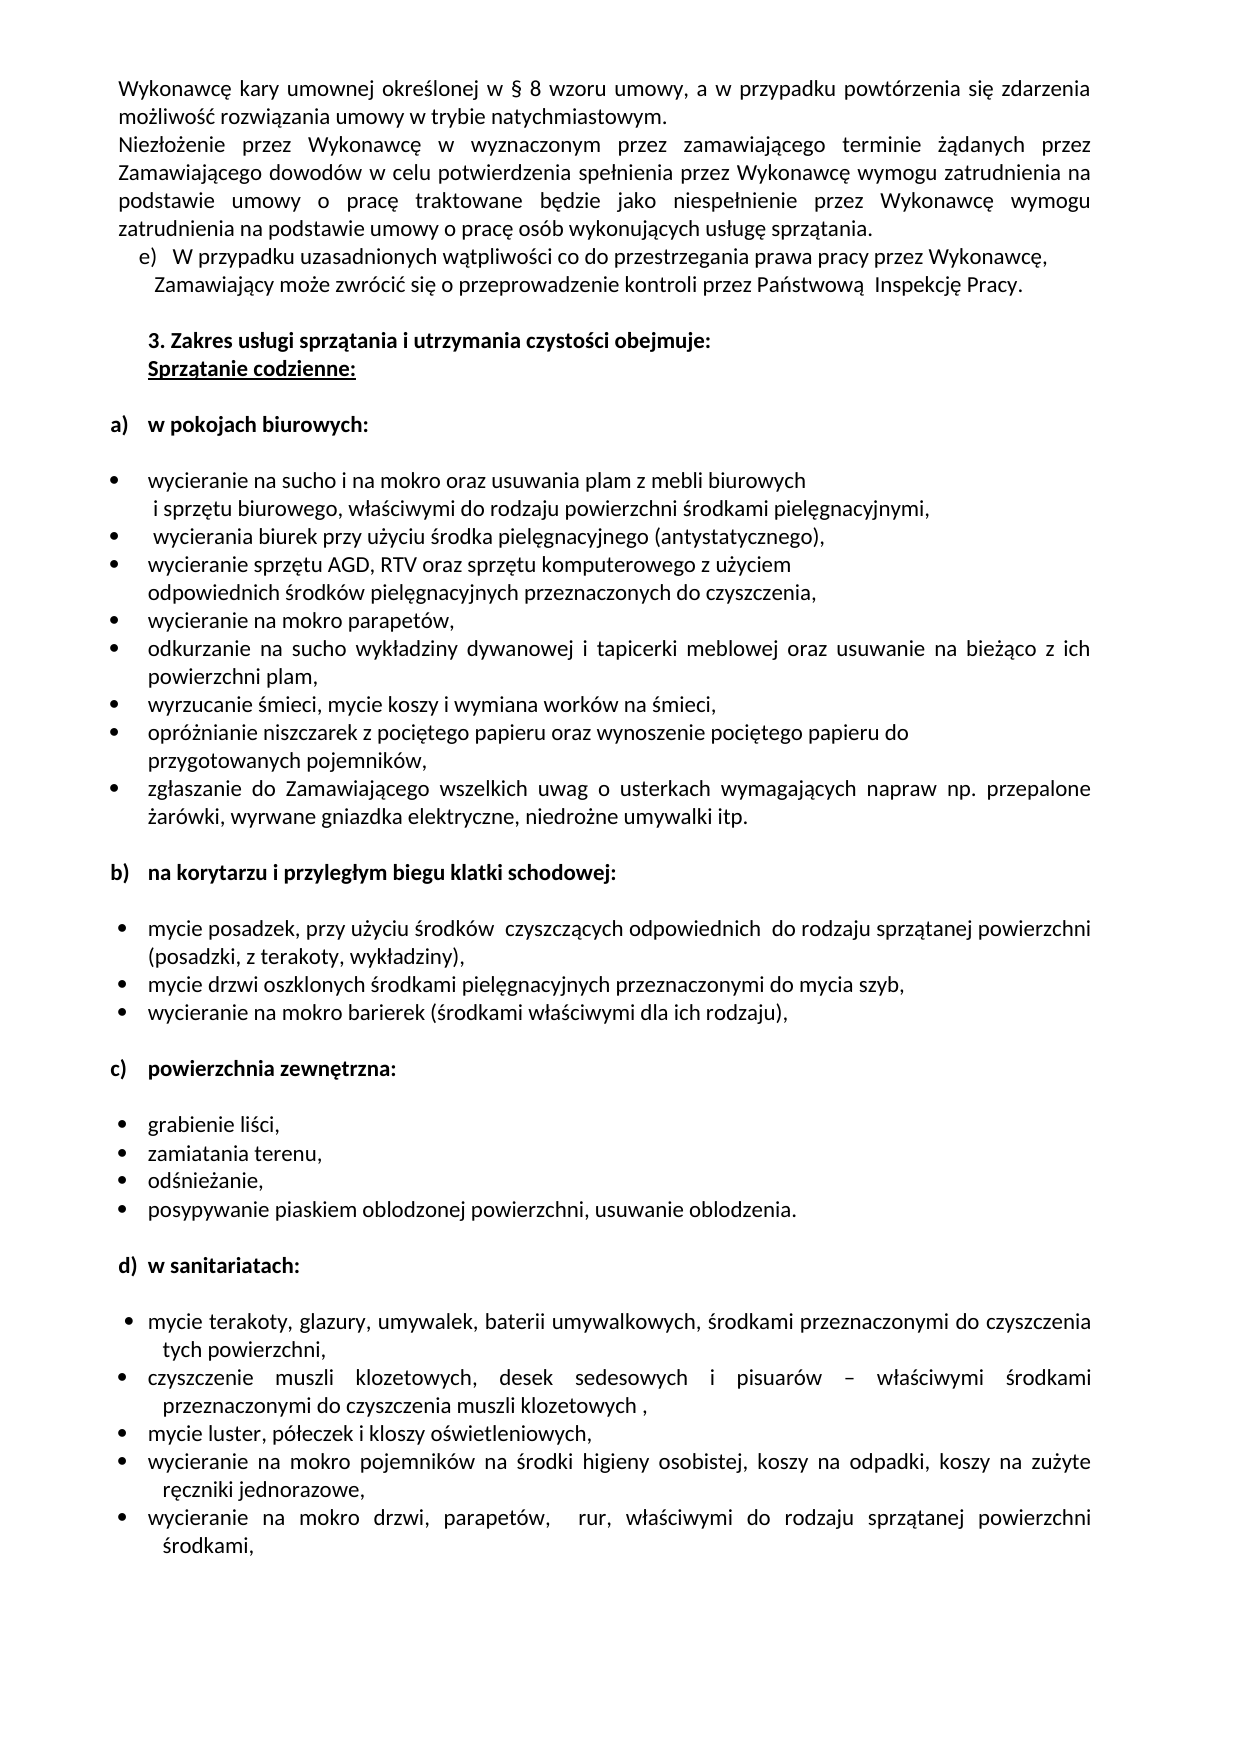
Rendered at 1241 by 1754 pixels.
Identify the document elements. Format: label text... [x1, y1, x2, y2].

list wycieranie na mokro pojemników na środki higieny osobistej, koszy na odpadki, koszy na zużyte ręczniki jednorazowe, [118, 1447, 1093, 1503]
text Niezłożenie przez Wykonawcę w wyznaczonym przez zamawiającego terminie żądanych przez Zamawiającego dowodów w celu potwierdzenia spełnienia przez Wykonawcę wymogu zatrudnienia na podstawie umowy o pracę traktowane będzie jako niespełnienie przez Wykonawcę wymogu zatrudnienia na podstawie umowy o pracę osób wykonujących usługę sprzątania. [118, 130, 1093, 242]
list mycie drzwi oszklonych środkami pielęgnacyjnych przeznaczonymi do mycia szyb, [118, 971, 1093, 998]
list powierzchnia zewnętrzna: [110, 1054, 1093, 1083]
list opróżnianie niszczarek z pociętego papieru oraz wynoszenie pociętego papieru do [110, 718, 1093, 746]
list posypywanie piaskiem oblodzonej powierzchni, usuwanie oblodzenia. [118, 1195, 1093, 1223]
list w sanitariatach: [118, 1251, 1093, 1279]
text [118, 74, 1093, 130]
list czyszczenie muszli klozetowych, desek sedesowych i pisuarów – właściwymi środkami przeznaczonymi do czyszczenia muszli klozetowych , [118, 1363, 1093, 1419]
list w pokojach biurowych: [110, 410, 1093, 438]
list wycierania biurek przy użyciu środka pielęgnacyjnego (antystatycznego), [110, 522, 1093, 550]
text przygotowanych pojemników, [148, 746, 1093, 774]
text Sprzątanie codzienne: [148, 354, 1093, 382]
list wycieranie na mokro parapetów, [110, 606, 1093, 634]
list na korytarzu i przyległym biegu klatki schodowej: [110, 858, 1093, 886]
list grabienie liści, [118, 1111, 1093, 1139]
text 3. Zakres usługi sprzątania i utrzymania czystości obejmuje: [148, 326, 1093, 354]
list odśnieżanie, [118, 1167, 1093, 1195]
text odpowiednich środków pielęgnacyjnych przeznaczonych do czyszczenia, [148, 578, 1093, 606]
list wycieranie na mokro barierek (środkami właściwymi dla ich rodzaju), [118, 998, 1093, 1027]
list wycieranie sprzętu AGD, RTV oraz sprzętu komputerowego z użyciem [110, 550, 1093, 578]
list zgłaszanie do Zamawiającego wszelkich uwag o usterkach wymagających napraw np. przepalone żarówki, wyrwane gniazdka elektryczne, niedrożne umywalki itp. [110, 774, 1093, 830]
list wycieranie na sucho i na mokro oraz usuwania plam z mebli biurowych [110, 466, 1093, 494]
text i sprzętu biurowego, właściwymi do rodzaju powierzchni środkami pielęgnacyjnymi, [148, 494, 1093, 522]
text e) W przypadku uzasadnionych wątpliwości co do przestrzegania prawa pracy przez Wykonawcę, [118, 242, 1093, 270]
list mycie terakoty, glazury, umywalek, baterii umywalkowych, środkami przeznaczonymi do czyszczenia tych powierzchni, [125, 1307, 1093, 1363]
list zamiatania terenu, [118, 1139, 1093, 1167]
list mycie posadzek, przy użyciu środków czyszczących odpowiednich do rodzaju sprzątanej powierzchni (posadzki, z terakoty, wykładziny), [118, 914, 1093, 971]
list wyrzucanie śmieci, mycie koszy i wymiana worków na śmieci, [110, 690, 1093, 718]
list odkurzanie na sucho wykładziny dywanowej i tapicerki meblowej oraz usuwanie na bieżąco z ich powierzchni plam, [110, 634, 1093, 690]
text Zamawiający może zwrócić się o przeprowadzenie kontroli przez Państwową Inspekcję Pracy. [118, 270, 1093, 298]
list wycieranie na mokro drzwi, parapetów, rur, właściwymi do rodzaju sprzątanej powierzchni środkami, [118, 1503, 1093, 1559]
list mycie luster, półeczek i kloszy oświetleniowych, [118, 1419, 1093, 1447]
